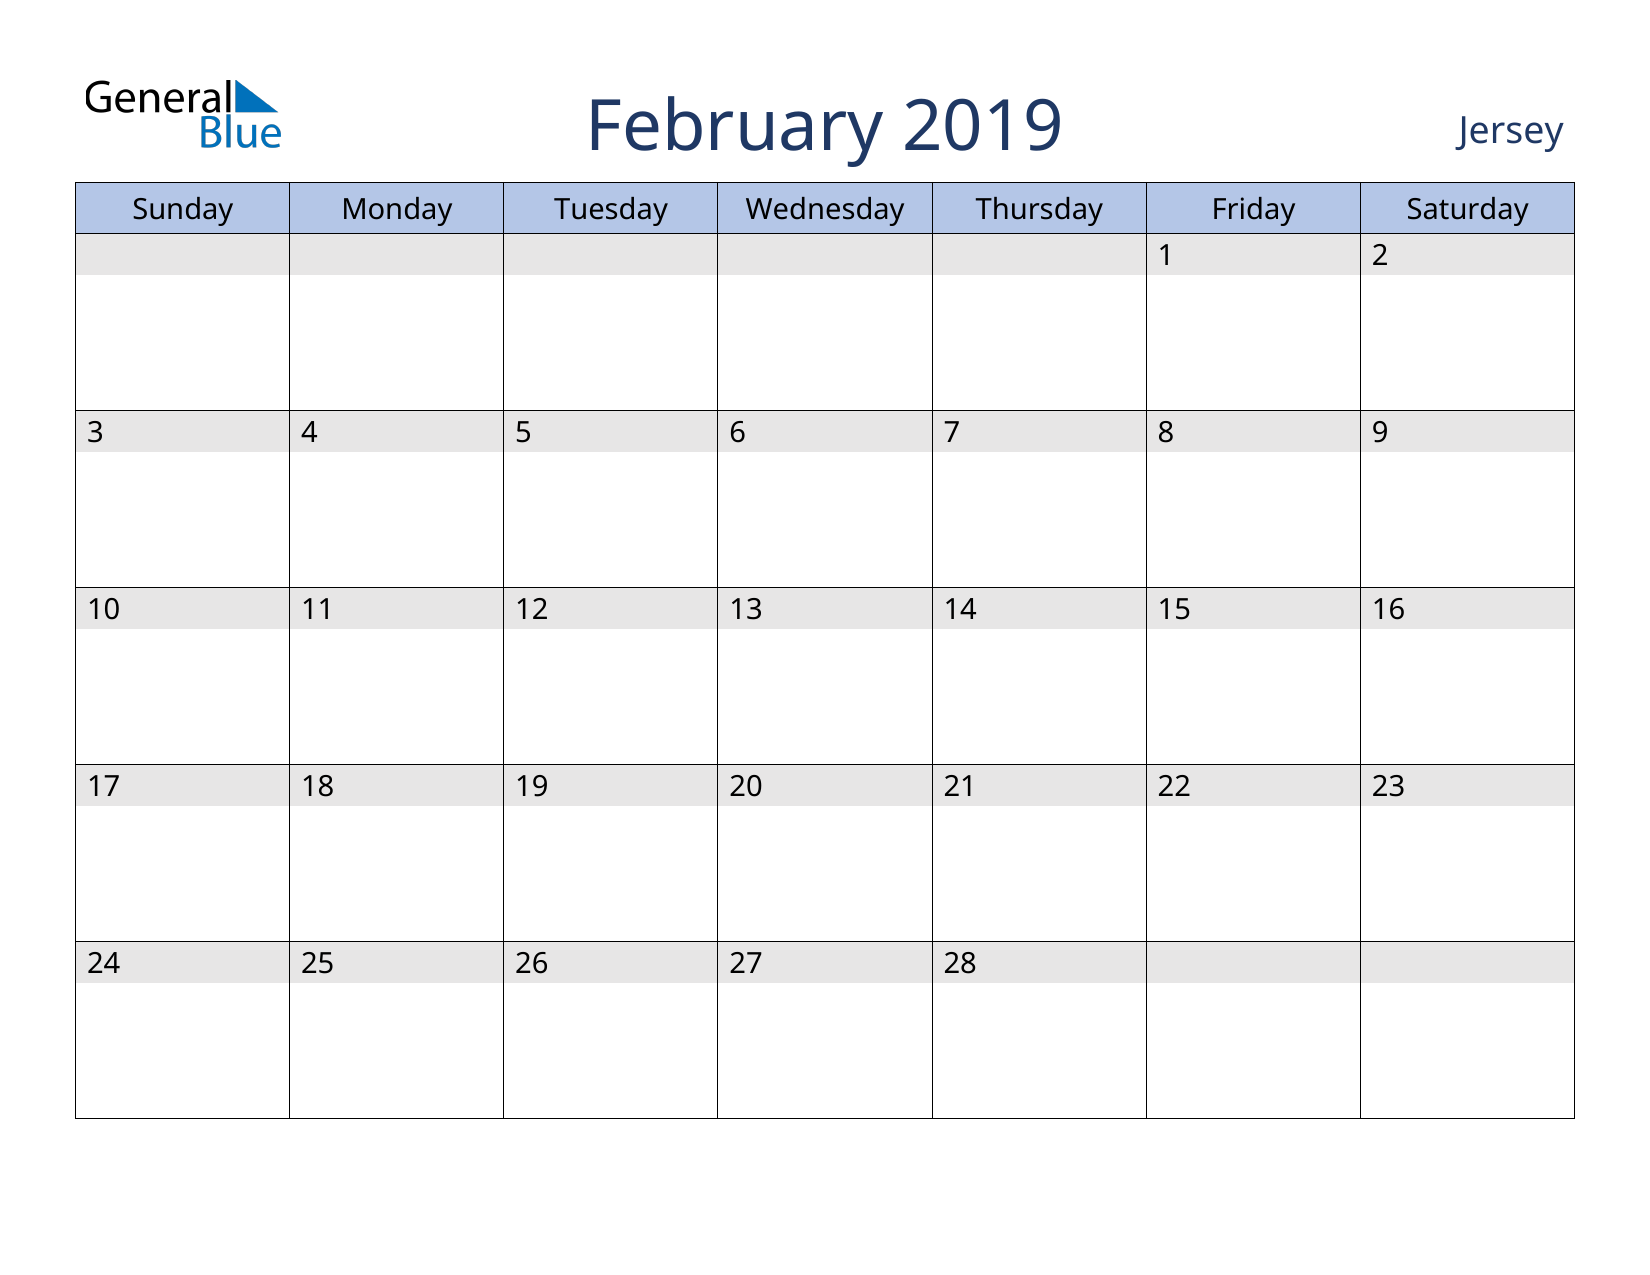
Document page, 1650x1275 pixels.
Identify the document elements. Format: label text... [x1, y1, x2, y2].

table_cell [76, 234, 289, 275]
table_cell [1361, 806, 1574, 941]
table_cell 18 [290, 765, 503, 806]
table_cell 3 [76, 411, 289, 452]
table_cell [504, 629, 717, 764]
table_cell [504, 452, 717, 587]
table_cell 2 [1361, 234, 1574, 275]
table_cell 5 [504, 411, 717, 452]
table_header [76, 75, 503, 182]
table_header February 2019 [504, 75, 1146, 182]
table_cell Thursday [933, 183, 1146, 233]
table_cell [1361, 275, 1574, 410]
table_cell [718, 983, 932, 1118]
table_header Jersey [1146, 75, 1574, 182]
table_cell Saturday [1361, 183, 1574, 233]
table_cell [933, 275, 1146, 410]
table_cell 16 [1361, 588, 1574, 629]
table_cell 19 [504, 765, 717, 806]
table_cell 9 [1361, 411, 1574, 452]
table_cell 4 [290, 411, 503, 452]
table_cell [1361, 942, 1574, 983]
table_cell [718, 629, 932, 764]
table_cell [1147, 452, 1360, 587]
table_cell Friday [1147, 183, 1360, 233]
table_cell [718, 234, 932, 275]
table_cell [1147, 983, 1360, 1118]
table_cell [504, 234, 717, 275]
table_cell 27 [718, 942, 932, 983]
table_cell 7 [933, 411, 1146, 452]
table_cell [290, 275, 503, 410]
table_cell 23 [1361, 765, 1574, 806]
table_cell 12 [504, 588, 717, 629]
table_cell [1361, 629, 1574, 764]
table_cell [290, 452, 503, 587]
table_cell 10 [76, 588, 289, 629]
table_cell [76, 629, 289, 764]
table_cell [76, 452, 289, 587]
table_cell [1361, 983, 1574, 1118]
table_cell [933, 806, 1146, 941]
picture [86, 80, 281, 148]
table_cell 24 [76, 942, 289, 983]
table_cell 21 [933, 765, 1146, 806]
table_cell [76, 983, 289, 1118]
table_cell [933, 983, 1146, 1118]
table_cell [290, 234, 503, 275]
table_cell [1147, 806, 1360, 941]
table_cell 25 [290, 942, 503, 983]
table_cell Wednesday [718, 183, 932, 233]
table_cell [76, 275, 289, 410]
table_cell [933, 234, 1146, 275]
table_cell 1 [1147, 234, 1360, 275]
table_cell [1147, 629, 1360, 764]
table_cell [718, 275, 932, 410]
table_cell Monday [290, 183, 503, 233]
table_cell [290, 806, 503, 941]
table_cell 15 [1147, 588, 1360, 629]
table_cell 8 [1147, 411, 1360, 452]
table_cell 22 [1147, 765, 1360, 806]
table_cell 11 [290, 588, 503, 629]
table_cell [290, 629, 503, 764]
table_cell [718, 452, 932, 587]
table_cell [1147, 942, 1360, 983]
table_cell [1361, 452, 1574, 587]
table_cell [504, 806, 717, 941]
table_cell 20 [718, 765, 932, 806]
table_cell Tuesday [504, 183, 717, 233]
table_cell [76, 806, 289, 941]
table_cell 26 [504, 942, 717, 983]
table_cell [718, 806, 932, 941]
table_cell Sunday [76, 183, 289, 233]
table_cell [1147, 275, 1360, 410]
table_cell [933, 452, 1146, 587]
table_cell [290, 983, 503, 1118]
table_cell [504, 983, 717, 1118]
table_cell [933, 629, 1146, 764]
table_cell 6 [718, 411, 932, 452]
table_cell [504, 275, 717, 410]
table_cell 14 [933, 588, 1146, 629]
table_cell 28 [933, 942, 1146, 983]
table_cell 17 [76, 765, 289, 806]
table_cell 13 [718, 588, 932, 629]
